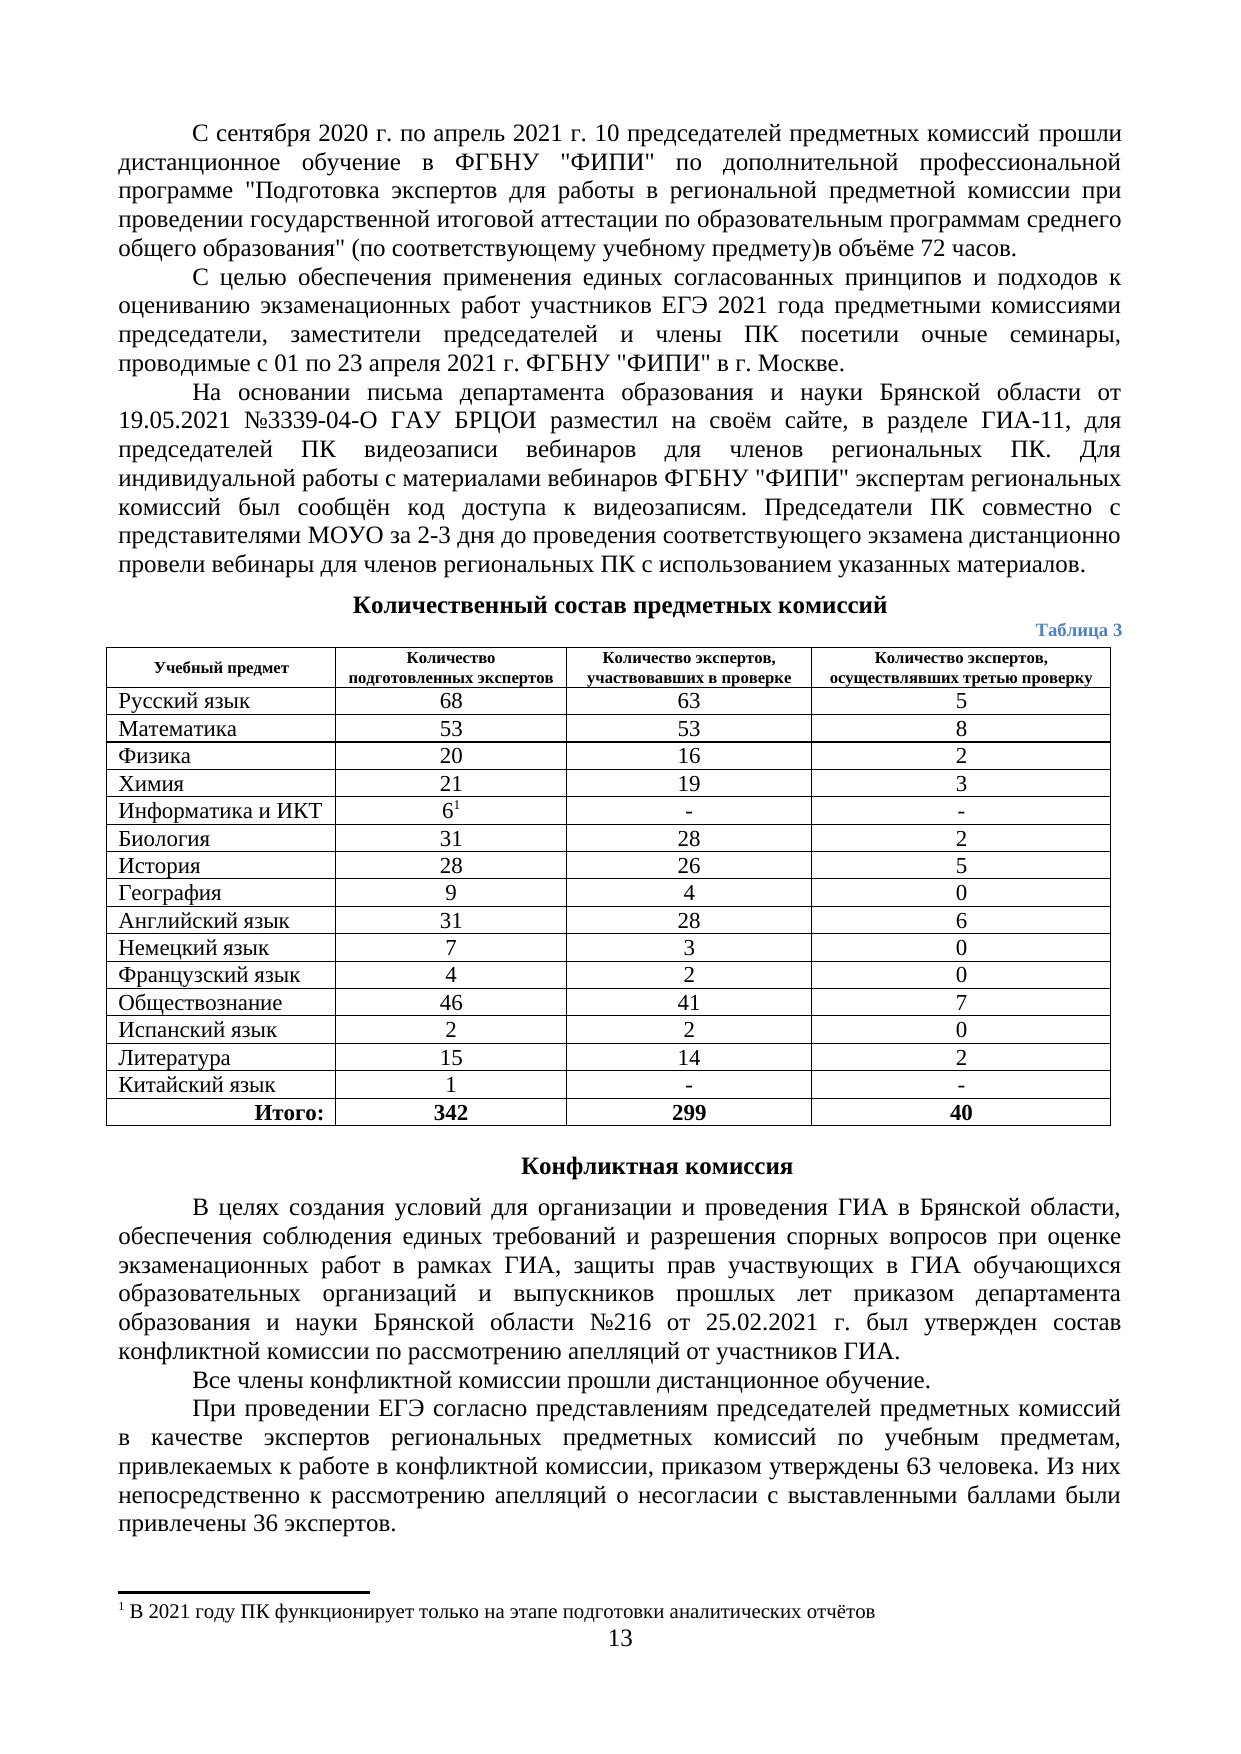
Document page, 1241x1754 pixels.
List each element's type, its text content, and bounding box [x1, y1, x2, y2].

table_cell 2 [567, 1016, 811, 1043]
table_header Количество экспертов, участвовавших в проверке [567, 648, 811, 687]
table_cell 299 [567, 1099, 811, 1125]
table_cell 28 [336, 852, 566, 878]
table_cell Итого: [107, 1099, 335, 1125]
table_cell 21 [336, 770, 566, 796]
table_cell Химия [107, 770, 335, 796]
table_cell 2 [812, 1044, 1110, 1070]
table_cell - [812, 1071, 1110, 1097]
text При проведении ЕГЭ согласно представлениям председателей предметных комиссий в качестве экспертов региональных предметных комиссий по учебным предметам, привлекаемых к работе в конфликтной комиссии, приказом утверждены 63 человека. Из них непосредственно к рассмотрению апелляций о несогласии с выставленными баллами были привлечены 36 экспертов. [118, 1393, 1122, 1537]
table_cell Биология [107, 825, 335, 851]
table_cell География [107, 879, 335, 906]
table_cell 6 [812, 907, 1110, 933]
table_cell 0 [812, 1016, 1110, 1043]
table_cell - [567, 1071, 811, 1097]
table_cell Информатика и ИКТ [107, 797, 335, 823]
table_cell 3 [567, 934, 811, 961]
table_cell 16 [567, 743, 811, 769]
table_cell 14 [567, 1044, 811, 1070]
table_cell 0 [812, 879, 1110, 906]
table_cell 2 [812, 743, 1110, 769]
text Все члены конфликтной комиссии прошли дистанционное обучение. [118, 1365, 1122, 1393]
table_cell 0 [812, 962, 1110, 988]
table_cell Физика [107, 743, 335, 769]
table_cell - [567, 797, 811, 823]
table_cell Английский язык [107, 907, 335, 933]
table_cell Русский язык [107, 688, 335, 714]
table_cell 68 [336, 688, 566, 714]
table_cell 5 [812, 852, 1110, 878]
table_header Количество экспертов, осуществлявших третью проверку [812, 648, 1110, 687]
text С сентября 2020 г. по апрель 2021 г. 10 председателей предметных комиссий прошли дистанционное обучение в ФГБНУ "ФИПИ" по дополнительной профессиональной программе "Подготовка экспертов для работы в региональной предметной комиссии при проведении государственной итоговой аттестации по образовательным программам среднего общего образования" (по соответствующему учебному предмету)в объёме 72 часов. [118, 118, 1122, 262]
table_cell 28 [567, 825, 811, 851]
table_cell 63 [567, 688, 811, 714]
table_cell 9 [336, 879, 566, 906]
table_cell 4 [567, 879, 811, 906]
table_cell 7 [812, 989, 1110, 1015]
table_cell 40 [812, 1099, 1110, 1125]
table_cell 3 [812, 770, 1110, 796]
table_cell 7 [336, 934, 566, 961]
table_cell 1 [336, 1071, 566, 1097]
table_cell Французский язык [107, 962, 335, 988]
table_cell 6 [336, 797, 566, 823]
table_header Количество подготовленных экспертов [336, 648, 566, 687]
table_cell 46 [336, 989, 566, 1015]
table_cell Литература [107, 1044, 335, 1070]
table_cell 0 [812, 934, 1110, 961]
table_cell Немецкий язык [107, 934, 335, 961]
table_cell 342 [336, 1099, 566, 1125]
table_cell 20 [336, 743, 566, 769]
text В целях создания условий для организации и проведения ГИА в Брянской области, обеспечения соблюдения единых требований и разрешения спорных вопросов при оценке экзаменационных работ в рамках ГИА, защиты прав участвующих в ГИА обучающихся образовательных организаций и выпускников прошлых лет приказом департамента образования и науки Брянской области №216 от 25.02.2021 г. был утвержден состав конфликтной комиссии по рассмотрению апелляций от участников ГИА. [118, 1192, 1122, 1365]
table_header Учебный предмет [107, 648, 335, 687]
table_cell 2 [336, 1016, 566, 1043]
table_cell 31 [336, 907, 566, 933]
text На основании письма департамента образования и науки Брянской области от 19.05.2021 №3339-04-О ГАУ БРЦОИ разместил на своём сайте, в разделе ГИА-11, для председателей ПК видеозаписи вебинаров для членов региональных ПК. Для индивидуальной работы с материалами вебинаров ФГБНУ "ФИПИ" экспертам региональных комиссий был сообщён код доступа к видеозаписям. Председатели ПК совместно с представителями МОУО за 2-3 дня до проведения соответствующего экзамена дистанционно провели вебинары для членов региональных ПК с использованием указанных материалов. [118, 377, 1122, 578]
table_cell Испанский язык [107, 1016, 335, 1043]
table_cell Обществознание [107, 989, 335, 1015]
table_cell 8 [812, 715, 1110, 741]
table_cell Китайский язык [107, 1071, 335, 1097]
text Конфликтная комиссия [118, 1151, 1122, 1180]
table_cell 53 [336, 715, 566, 741]
table_cell 2 [567, 962, 811, 988]
text Количественный состав предметных комиссий [118, 591, 1122, 619]
table_cell 41 [567, 989, 811, 1015]
table_cell 15 [336, 1044, 566, 1070]
table_cell 28 [567, 907, 811, 933]
table_cell 26 [567, 852, 811, 878]
text С целью обеспечения применения единых согласованных принципов и подходов к оцениванию экзаменационных работ участников ЕГЭ 2021 года предметными комиссиями председатели, заместители председателей и члены ПК посетили очные семинары, проводимые с 01 по 23 апреля 2021 г. ФГБНУ "ФИПИ" в г. Москве. [118, 262, 1122, 377]
table_cell 2 [812, 825, 1110, 851]
table_cell 19 [567, 770, 811, 796]
table_cell История [107, 852, 335, 878]
table_cell 31 [336, 825, 566, 851]
table_cell 53 [567, 715, 811, 741]
table_cell 5 [812, 688, 1110, 714]
table_cell Математика [107, 715, 335, 741]
table_cell 4 [336, 962, 566, 988]
table_cell - [812, 797, 1110, 823]
